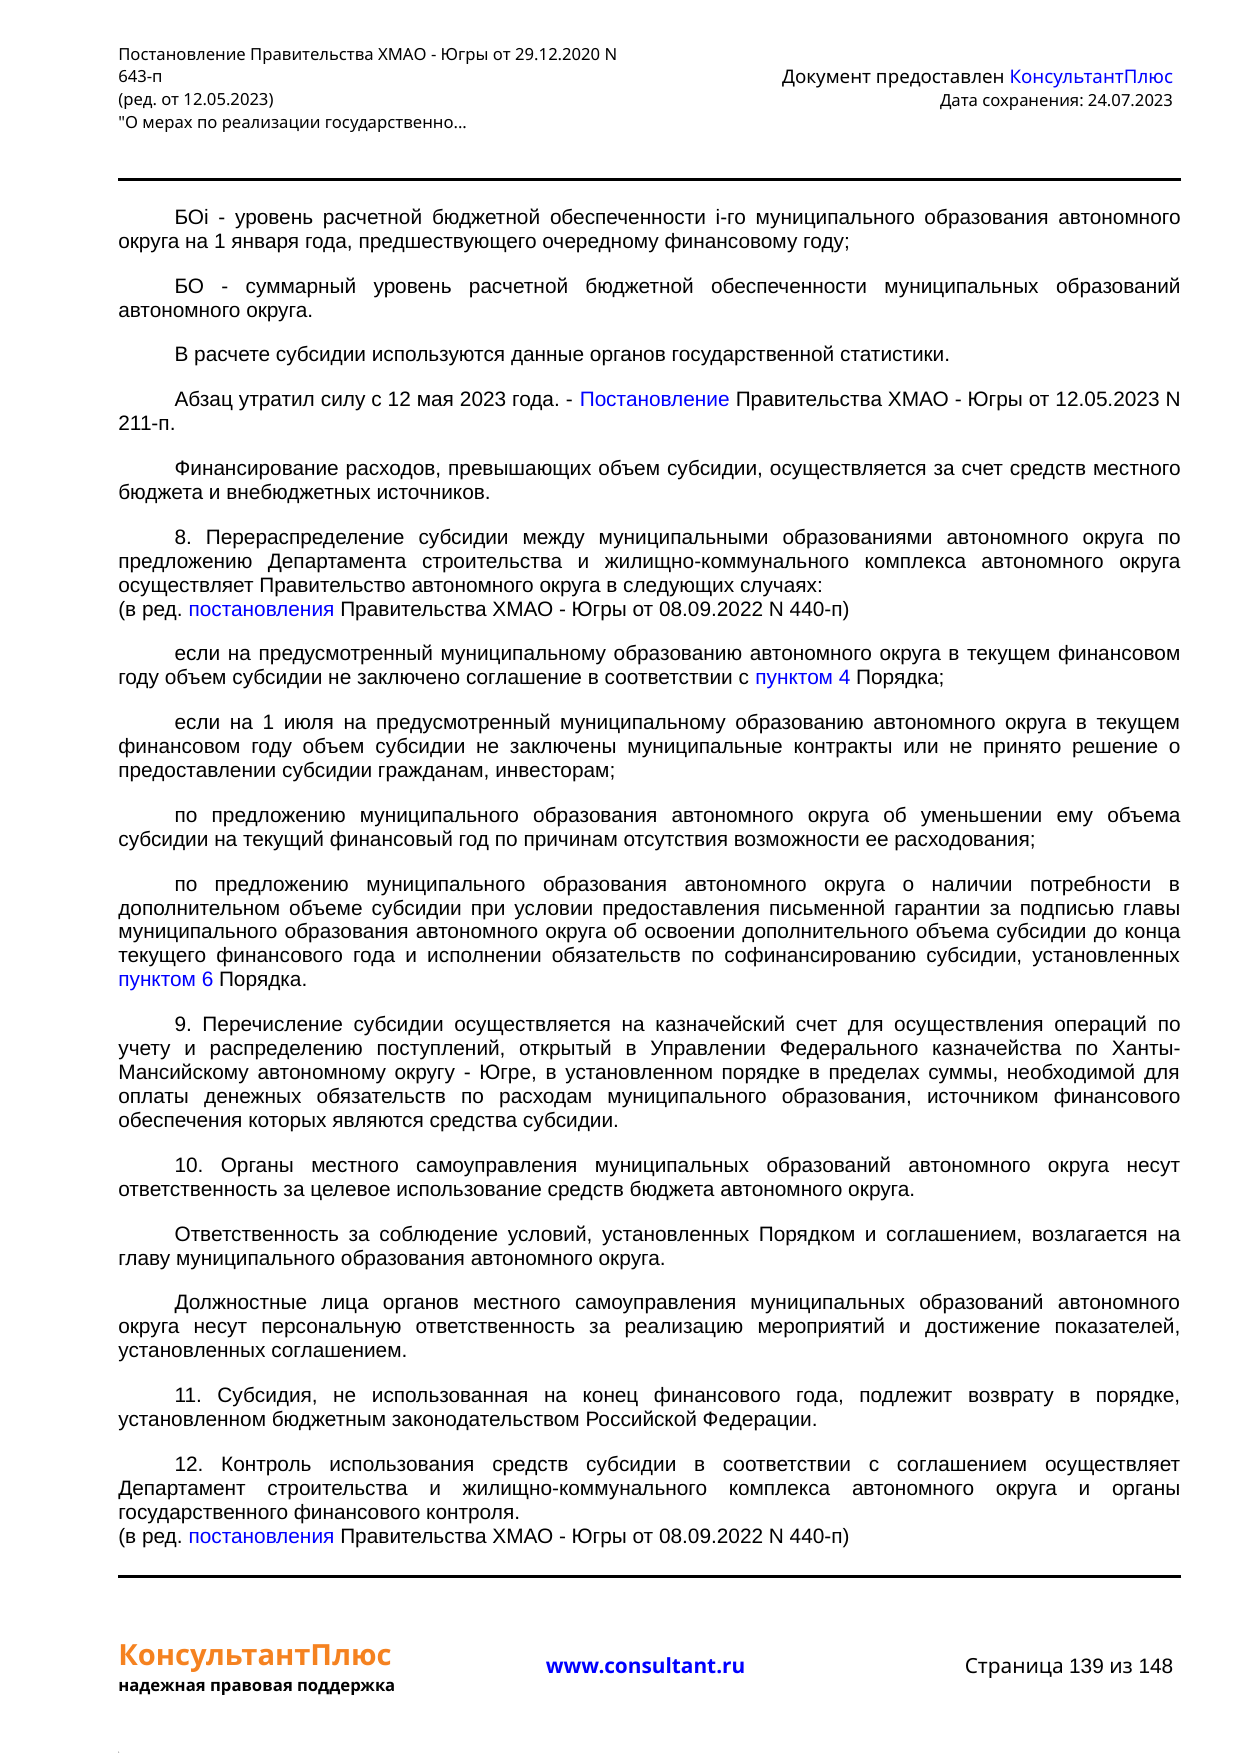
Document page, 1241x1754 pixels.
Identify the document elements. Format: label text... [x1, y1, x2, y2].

text Должностные лица органов местного самоуправления муниципальных образований автономного округа несут персональную ответственность за реализацию мероприятий и достижение показателей, установленных соглашением. [118, 1290, 1181, 1362]
text по предложению муниципального образования автономного округа об уменьшении ему объема субсидии на текущий финансовый год по причинам отсутствия возможности ее расходования; [118, 803, 1181, 851]
text 9. Перечисление субсидии осуществляется на казначейский счет для осуществления операций по учету и распределению поступлений, открытый в Управлении Федерального казначейства по Ханты-Мансийскому автономному округу - Югре, в установленном порядке в пределах суммы, необходимой для оплаты денежных обязательств по расходам муниципального образования, источником финансового обеспечения которых являются средства субсидии. [118, 1012, 1181, 1132]
text Финансирование расходов, превышающих объем субсидии, осуществляется за счет средств местного бюджета и внебюджетных источников. [118, 456, 1181, 504]
text В расчете субсидии используются данные органов государственной статистики. [118, 342, 1181, 366]
text 11. Субсидия, не использованная на конец финансового года, подлежит возврату в порядке, установленном бюджетным законодательством Российской Федерации. [118, 1383, 1181, 1431]
text (в ред. постановления Правительства ХМАО - Югры от 08.09.2022 N 440-п) [118, 1523, 1181, 1547]
text если на 1 июля на предусмотренный муниципальному образованию автономного округа в текущем финансовом году объем субсидии не заключены муниципальные контракты или не принято решение о предоставлении субсидии гражданам, инвесторам; [118, 710, 1181, 782]
text 8. Перераспределение субсидии между муниципальными образованиями автономного округа по предложению Департамента строительства и жилищно-коммунального комплекса автономного округа осуществляет Правительство автономного округа в следующих случаях: [118, 524, 1181, 596]
text (в ред. постановления Правительства ХМАО - Югры от 08.09.2022 N 440-п) [118, 596, 1181, 620]
text 10. Органы местного самоуправления муниципальных образований автономного округа несут ответственность за целевое использование средств бюджета автономного округа. [118, 1153, 1181, 1201]
text 12. Контроль использования средств субсидии в соответствии с соглашением осуществляет Департамент строительства и жилищно-коммунального комплекса автономного округа и органы государственного финансового контроля. [118, 1452, 1181, 1523]
text по предложению муниципального образования автономного округа о наличии потребности в дополнительном объеме субсидии при условии предоставления письменной гарантии за подписью главы муниципального образования автономного округа об освоении дополнительного объема субсидии до конца текущего финансового года и исполнении обязательств по софинансированию субсидии, установленных пунктом 6 Порядка. [118, 871, 1181, 991]
text если на предусмотренный муниципальному образованию автономного округа в текущем финансовом году объем субсидии не заключено соглашение в соответствии с пунктом 4 Порядка; [118, 641, 1181, 689]
text Ответственность за соблюдение условий, установленных Порядком и соглашением, возлагается на главу муниципального образования автономного округа. [118, 1221, 1181, 1269]
text Абзац утратил силу с 12 мая 2023 года. - Постановление Правительства ХМАО - Югры от 12.05.2023 N 211-п. [118, 387, 1181, 435]
text БОi - уровень расчетной бюджетной обеспеченности i-го муниципального образования автономного округа на 1 января года, предшествующего очередному финансовому году; [118, 205, 1181, 253]
text БО - суммарный уровень расчетной бюджетной обеспеченности муниципальных образований автономного округа. [118, 273, 1181, 321]
